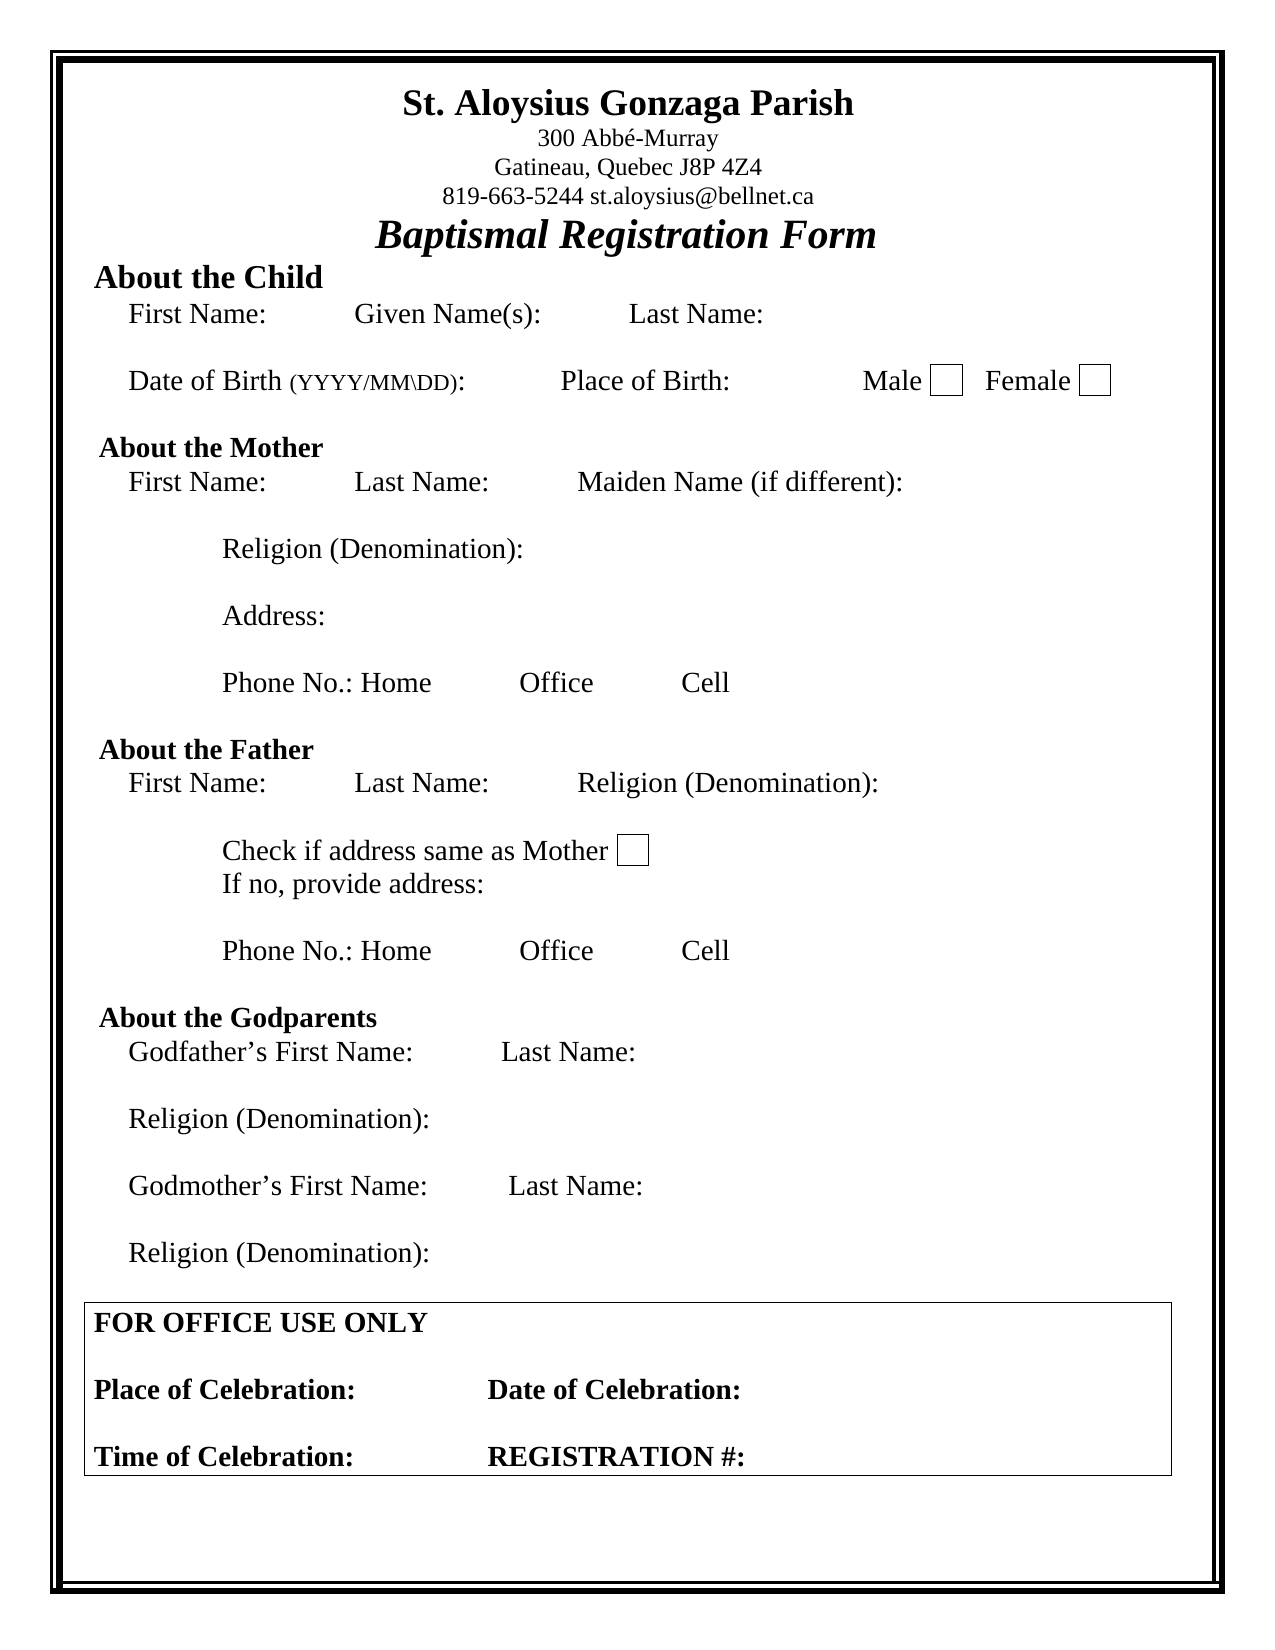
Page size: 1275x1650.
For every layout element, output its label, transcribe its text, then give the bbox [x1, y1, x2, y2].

text If no, provide address: [187, 866, 1163, 900]
text Godmother’s First Name: Last Name: [93, 1168, 1163, 1202]
text About the Mother [93, 430, 1163, 464]
text About the Child [93, 258, 1163, 296]
text Baptismal Registration Form [93, 210, 1163, 258]
text First Name: Last Name: Religion (Denomination): [93, 766, 1163, 799]
text Religion (Denomination): [93, 1101, 1163, 1134]
text Check if address same as Mother [187, 833, 1163, 866]
text First Name: Last Name: Maiden Name (if different): [93, 464, 1163, 497]
text Address: [187, 598, 1163, 631]
text Gatineau, Quebec J8P 4Z4 [93, 152, 1163, 181]
text Time of Celebration: REGISTRATION #: [85, 1436, 1171, 1475]
text About the Father [93, 732, 1163, 766]
text Religion (Denomination): [93, 1235, 1163, 1269]
text 819-663-5244 st.aloysius@bellnet.ca [93, 181, 1163, 210]
text FOR OFFICE USE ONLY [85, 1303, 1171, 1339]
text About the Godparents [93, 1000, 1163, 1034]
text St. Aloysius Gonzaga Parish [93, 80, 1163, 123]
text Godfather’s First Name: Last Name: [93, 1034, 1163, 1067]
text Religion (Denomination): [187, 531, 1163, 564]
text Place of Celebration: Date of Celebration: [85, 1369, 1171, 1406]
text 300 Abbé-Murray [93, 123, 1163, 152]
text Date of Birth (YYYY/MM\DD): Place of Birth: Male Female [93, 363, 1163, 397]
text Phone No.: Home Office Cell [187, 933, 1163, 967]
text First Name: Given Name(s): Last Name: [93, 296, 1163, 329]
text Phone No.: Home Office Cell [187, 665, 1163, 698]
